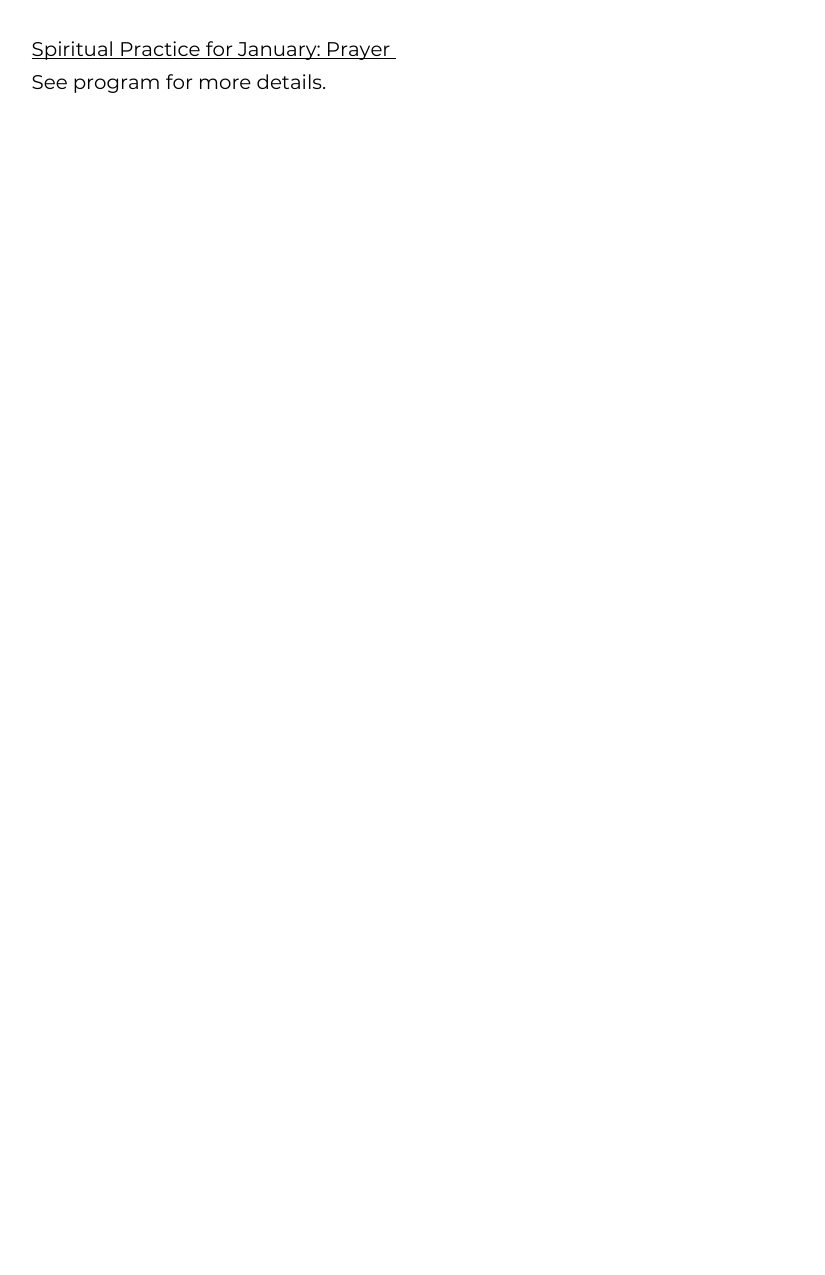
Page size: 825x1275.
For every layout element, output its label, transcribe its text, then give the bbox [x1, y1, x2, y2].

text See program for more details. [31, 70, 792, 94]
text Spiritual Practice for January: Prayer [31, 37, 792, 62]
